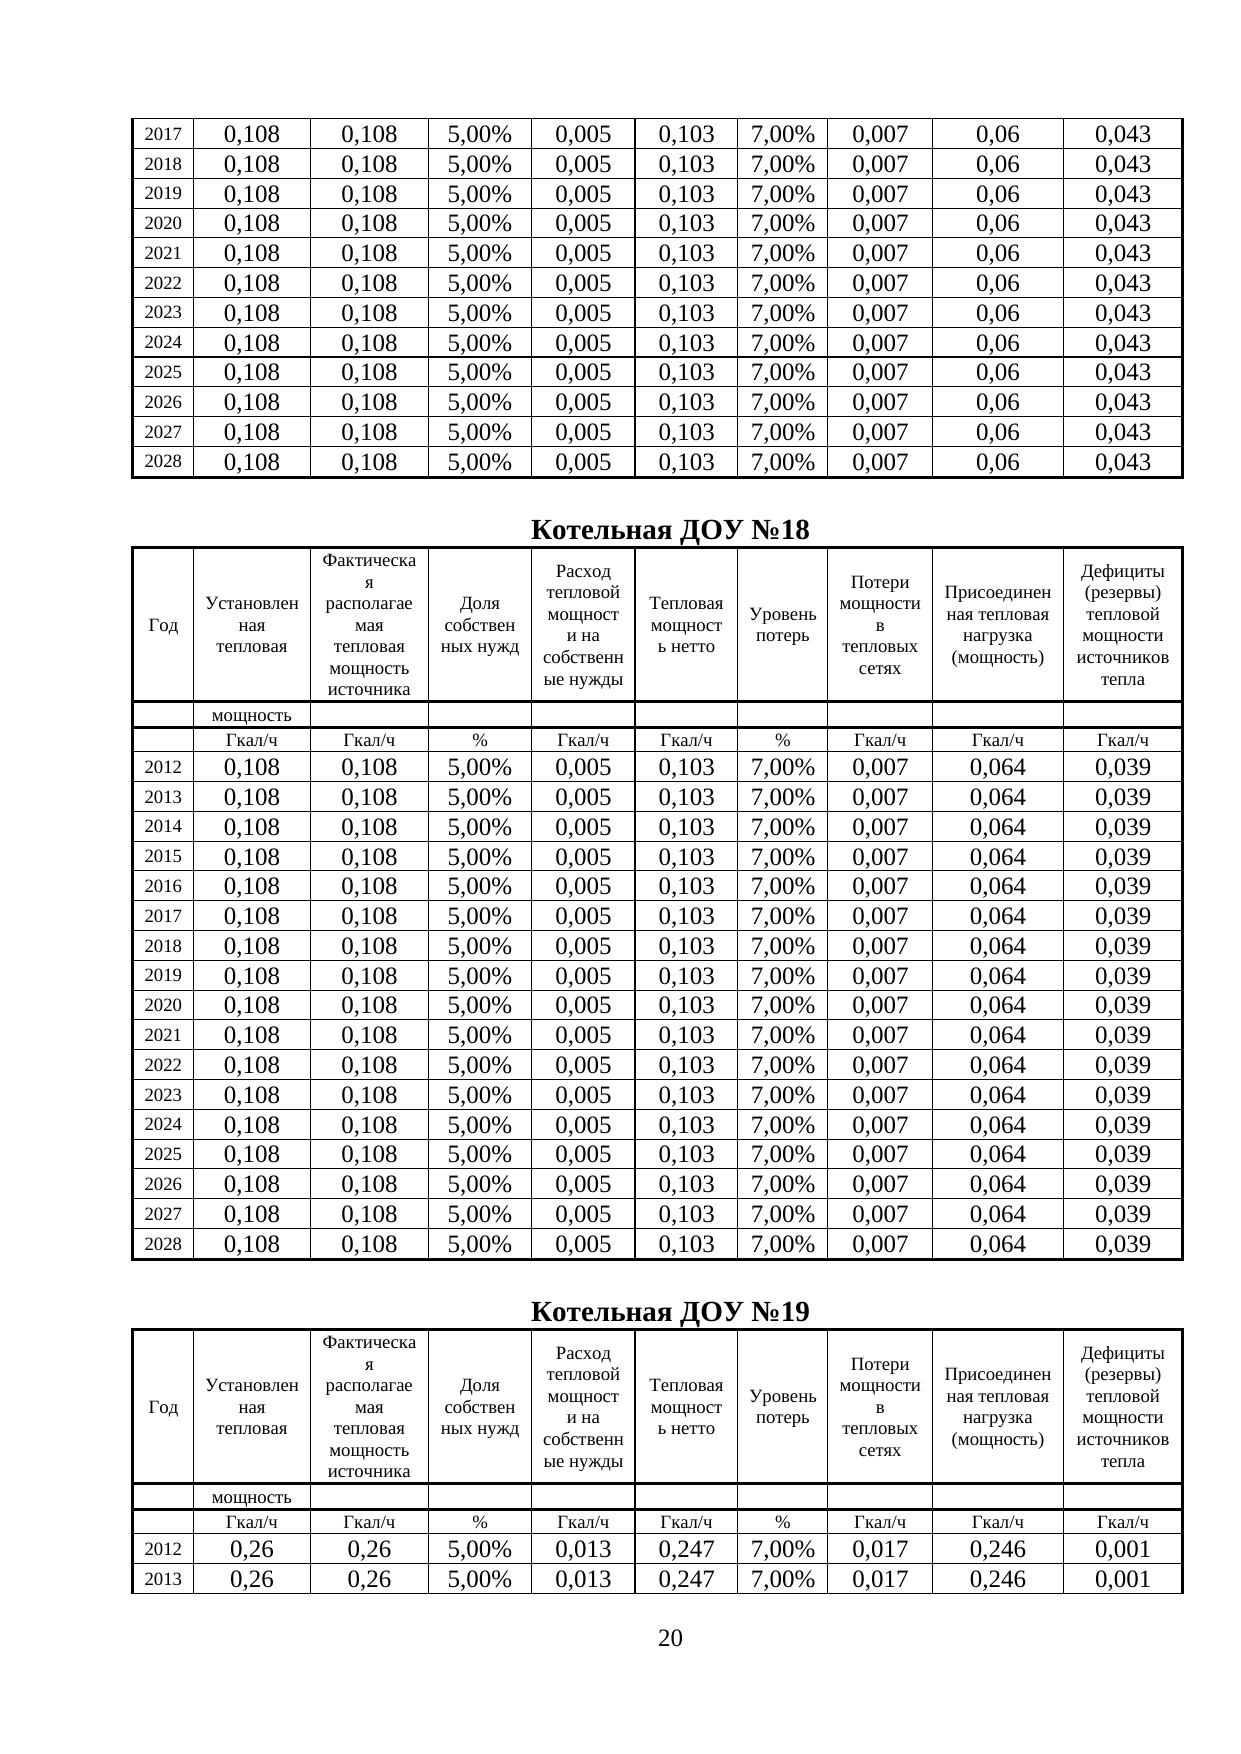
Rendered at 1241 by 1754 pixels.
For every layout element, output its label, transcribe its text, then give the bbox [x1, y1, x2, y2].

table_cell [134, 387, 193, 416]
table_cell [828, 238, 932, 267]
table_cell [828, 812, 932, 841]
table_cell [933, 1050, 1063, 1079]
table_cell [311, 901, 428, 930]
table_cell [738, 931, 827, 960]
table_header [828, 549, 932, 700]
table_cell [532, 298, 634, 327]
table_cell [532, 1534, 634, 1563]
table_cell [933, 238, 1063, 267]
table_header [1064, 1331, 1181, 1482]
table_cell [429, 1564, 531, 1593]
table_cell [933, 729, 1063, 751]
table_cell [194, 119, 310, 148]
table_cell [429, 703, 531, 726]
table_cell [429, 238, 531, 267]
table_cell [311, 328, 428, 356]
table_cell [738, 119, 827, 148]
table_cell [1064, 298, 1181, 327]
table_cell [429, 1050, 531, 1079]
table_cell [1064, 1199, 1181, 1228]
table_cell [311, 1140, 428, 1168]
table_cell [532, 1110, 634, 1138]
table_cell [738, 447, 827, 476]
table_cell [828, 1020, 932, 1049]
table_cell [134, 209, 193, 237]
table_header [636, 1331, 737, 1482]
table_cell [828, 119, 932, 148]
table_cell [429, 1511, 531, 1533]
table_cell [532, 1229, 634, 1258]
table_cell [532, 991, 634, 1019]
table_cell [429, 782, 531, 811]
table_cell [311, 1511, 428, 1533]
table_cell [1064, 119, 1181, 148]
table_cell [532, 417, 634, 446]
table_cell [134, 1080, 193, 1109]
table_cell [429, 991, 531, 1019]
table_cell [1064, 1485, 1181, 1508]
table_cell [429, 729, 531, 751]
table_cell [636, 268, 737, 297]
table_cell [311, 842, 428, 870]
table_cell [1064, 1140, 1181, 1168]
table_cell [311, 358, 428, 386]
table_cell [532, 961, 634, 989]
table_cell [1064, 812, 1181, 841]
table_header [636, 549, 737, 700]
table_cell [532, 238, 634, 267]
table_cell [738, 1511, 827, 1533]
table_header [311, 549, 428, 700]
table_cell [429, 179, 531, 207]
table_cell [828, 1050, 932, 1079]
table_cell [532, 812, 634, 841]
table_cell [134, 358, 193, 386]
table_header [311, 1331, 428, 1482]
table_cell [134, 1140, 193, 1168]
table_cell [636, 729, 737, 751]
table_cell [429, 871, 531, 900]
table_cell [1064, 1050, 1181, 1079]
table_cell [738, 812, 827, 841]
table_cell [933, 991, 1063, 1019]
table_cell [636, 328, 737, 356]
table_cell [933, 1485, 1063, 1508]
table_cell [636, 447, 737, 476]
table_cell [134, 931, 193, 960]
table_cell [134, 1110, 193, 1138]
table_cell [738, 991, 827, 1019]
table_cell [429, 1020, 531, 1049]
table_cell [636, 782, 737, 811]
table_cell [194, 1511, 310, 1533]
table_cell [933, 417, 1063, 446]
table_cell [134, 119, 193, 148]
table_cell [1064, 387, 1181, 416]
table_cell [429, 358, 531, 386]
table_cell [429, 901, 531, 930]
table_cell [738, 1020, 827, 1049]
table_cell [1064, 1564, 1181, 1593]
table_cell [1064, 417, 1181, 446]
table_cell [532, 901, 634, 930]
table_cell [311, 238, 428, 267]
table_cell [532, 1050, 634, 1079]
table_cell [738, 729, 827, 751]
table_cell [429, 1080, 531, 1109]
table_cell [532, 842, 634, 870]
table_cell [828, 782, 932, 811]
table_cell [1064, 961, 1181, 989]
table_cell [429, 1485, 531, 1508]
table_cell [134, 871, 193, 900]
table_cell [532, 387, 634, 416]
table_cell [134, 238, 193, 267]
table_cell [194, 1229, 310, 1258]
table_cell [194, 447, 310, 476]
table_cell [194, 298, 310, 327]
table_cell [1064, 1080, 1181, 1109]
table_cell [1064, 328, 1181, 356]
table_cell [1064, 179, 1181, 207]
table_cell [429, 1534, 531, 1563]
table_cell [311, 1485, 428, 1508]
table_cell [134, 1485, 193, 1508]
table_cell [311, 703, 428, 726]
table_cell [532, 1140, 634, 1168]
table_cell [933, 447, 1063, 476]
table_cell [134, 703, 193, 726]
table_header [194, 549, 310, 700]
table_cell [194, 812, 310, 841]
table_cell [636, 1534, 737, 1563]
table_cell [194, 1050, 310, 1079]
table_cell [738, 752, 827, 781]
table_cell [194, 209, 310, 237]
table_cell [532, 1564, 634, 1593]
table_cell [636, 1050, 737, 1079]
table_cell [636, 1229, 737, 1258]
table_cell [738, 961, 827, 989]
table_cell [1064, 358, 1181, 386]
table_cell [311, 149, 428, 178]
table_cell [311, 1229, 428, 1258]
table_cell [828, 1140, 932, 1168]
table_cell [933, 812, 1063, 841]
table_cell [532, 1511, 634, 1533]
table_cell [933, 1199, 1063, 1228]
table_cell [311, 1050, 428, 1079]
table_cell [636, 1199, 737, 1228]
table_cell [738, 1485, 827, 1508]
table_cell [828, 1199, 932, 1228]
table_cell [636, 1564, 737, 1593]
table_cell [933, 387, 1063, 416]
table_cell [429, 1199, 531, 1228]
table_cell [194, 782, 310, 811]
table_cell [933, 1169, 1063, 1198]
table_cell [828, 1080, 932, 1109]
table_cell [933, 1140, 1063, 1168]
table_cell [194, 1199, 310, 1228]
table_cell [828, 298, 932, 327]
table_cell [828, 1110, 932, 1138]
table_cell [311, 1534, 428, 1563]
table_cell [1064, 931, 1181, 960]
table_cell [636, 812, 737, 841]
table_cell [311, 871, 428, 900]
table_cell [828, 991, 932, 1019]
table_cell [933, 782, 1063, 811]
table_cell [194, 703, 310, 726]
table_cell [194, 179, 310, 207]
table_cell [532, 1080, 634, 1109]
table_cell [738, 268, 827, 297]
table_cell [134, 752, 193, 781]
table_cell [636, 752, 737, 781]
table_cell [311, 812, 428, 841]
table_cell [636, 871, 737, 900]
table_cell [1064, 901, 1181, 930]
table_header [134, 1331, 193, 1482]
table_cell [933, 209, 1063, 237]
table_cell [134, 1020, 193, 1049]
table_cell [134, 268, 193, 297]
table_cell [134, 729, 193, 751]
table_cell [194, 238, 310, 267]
text Котельная ДОУ №19 [177, 1294, 1163, 1328]
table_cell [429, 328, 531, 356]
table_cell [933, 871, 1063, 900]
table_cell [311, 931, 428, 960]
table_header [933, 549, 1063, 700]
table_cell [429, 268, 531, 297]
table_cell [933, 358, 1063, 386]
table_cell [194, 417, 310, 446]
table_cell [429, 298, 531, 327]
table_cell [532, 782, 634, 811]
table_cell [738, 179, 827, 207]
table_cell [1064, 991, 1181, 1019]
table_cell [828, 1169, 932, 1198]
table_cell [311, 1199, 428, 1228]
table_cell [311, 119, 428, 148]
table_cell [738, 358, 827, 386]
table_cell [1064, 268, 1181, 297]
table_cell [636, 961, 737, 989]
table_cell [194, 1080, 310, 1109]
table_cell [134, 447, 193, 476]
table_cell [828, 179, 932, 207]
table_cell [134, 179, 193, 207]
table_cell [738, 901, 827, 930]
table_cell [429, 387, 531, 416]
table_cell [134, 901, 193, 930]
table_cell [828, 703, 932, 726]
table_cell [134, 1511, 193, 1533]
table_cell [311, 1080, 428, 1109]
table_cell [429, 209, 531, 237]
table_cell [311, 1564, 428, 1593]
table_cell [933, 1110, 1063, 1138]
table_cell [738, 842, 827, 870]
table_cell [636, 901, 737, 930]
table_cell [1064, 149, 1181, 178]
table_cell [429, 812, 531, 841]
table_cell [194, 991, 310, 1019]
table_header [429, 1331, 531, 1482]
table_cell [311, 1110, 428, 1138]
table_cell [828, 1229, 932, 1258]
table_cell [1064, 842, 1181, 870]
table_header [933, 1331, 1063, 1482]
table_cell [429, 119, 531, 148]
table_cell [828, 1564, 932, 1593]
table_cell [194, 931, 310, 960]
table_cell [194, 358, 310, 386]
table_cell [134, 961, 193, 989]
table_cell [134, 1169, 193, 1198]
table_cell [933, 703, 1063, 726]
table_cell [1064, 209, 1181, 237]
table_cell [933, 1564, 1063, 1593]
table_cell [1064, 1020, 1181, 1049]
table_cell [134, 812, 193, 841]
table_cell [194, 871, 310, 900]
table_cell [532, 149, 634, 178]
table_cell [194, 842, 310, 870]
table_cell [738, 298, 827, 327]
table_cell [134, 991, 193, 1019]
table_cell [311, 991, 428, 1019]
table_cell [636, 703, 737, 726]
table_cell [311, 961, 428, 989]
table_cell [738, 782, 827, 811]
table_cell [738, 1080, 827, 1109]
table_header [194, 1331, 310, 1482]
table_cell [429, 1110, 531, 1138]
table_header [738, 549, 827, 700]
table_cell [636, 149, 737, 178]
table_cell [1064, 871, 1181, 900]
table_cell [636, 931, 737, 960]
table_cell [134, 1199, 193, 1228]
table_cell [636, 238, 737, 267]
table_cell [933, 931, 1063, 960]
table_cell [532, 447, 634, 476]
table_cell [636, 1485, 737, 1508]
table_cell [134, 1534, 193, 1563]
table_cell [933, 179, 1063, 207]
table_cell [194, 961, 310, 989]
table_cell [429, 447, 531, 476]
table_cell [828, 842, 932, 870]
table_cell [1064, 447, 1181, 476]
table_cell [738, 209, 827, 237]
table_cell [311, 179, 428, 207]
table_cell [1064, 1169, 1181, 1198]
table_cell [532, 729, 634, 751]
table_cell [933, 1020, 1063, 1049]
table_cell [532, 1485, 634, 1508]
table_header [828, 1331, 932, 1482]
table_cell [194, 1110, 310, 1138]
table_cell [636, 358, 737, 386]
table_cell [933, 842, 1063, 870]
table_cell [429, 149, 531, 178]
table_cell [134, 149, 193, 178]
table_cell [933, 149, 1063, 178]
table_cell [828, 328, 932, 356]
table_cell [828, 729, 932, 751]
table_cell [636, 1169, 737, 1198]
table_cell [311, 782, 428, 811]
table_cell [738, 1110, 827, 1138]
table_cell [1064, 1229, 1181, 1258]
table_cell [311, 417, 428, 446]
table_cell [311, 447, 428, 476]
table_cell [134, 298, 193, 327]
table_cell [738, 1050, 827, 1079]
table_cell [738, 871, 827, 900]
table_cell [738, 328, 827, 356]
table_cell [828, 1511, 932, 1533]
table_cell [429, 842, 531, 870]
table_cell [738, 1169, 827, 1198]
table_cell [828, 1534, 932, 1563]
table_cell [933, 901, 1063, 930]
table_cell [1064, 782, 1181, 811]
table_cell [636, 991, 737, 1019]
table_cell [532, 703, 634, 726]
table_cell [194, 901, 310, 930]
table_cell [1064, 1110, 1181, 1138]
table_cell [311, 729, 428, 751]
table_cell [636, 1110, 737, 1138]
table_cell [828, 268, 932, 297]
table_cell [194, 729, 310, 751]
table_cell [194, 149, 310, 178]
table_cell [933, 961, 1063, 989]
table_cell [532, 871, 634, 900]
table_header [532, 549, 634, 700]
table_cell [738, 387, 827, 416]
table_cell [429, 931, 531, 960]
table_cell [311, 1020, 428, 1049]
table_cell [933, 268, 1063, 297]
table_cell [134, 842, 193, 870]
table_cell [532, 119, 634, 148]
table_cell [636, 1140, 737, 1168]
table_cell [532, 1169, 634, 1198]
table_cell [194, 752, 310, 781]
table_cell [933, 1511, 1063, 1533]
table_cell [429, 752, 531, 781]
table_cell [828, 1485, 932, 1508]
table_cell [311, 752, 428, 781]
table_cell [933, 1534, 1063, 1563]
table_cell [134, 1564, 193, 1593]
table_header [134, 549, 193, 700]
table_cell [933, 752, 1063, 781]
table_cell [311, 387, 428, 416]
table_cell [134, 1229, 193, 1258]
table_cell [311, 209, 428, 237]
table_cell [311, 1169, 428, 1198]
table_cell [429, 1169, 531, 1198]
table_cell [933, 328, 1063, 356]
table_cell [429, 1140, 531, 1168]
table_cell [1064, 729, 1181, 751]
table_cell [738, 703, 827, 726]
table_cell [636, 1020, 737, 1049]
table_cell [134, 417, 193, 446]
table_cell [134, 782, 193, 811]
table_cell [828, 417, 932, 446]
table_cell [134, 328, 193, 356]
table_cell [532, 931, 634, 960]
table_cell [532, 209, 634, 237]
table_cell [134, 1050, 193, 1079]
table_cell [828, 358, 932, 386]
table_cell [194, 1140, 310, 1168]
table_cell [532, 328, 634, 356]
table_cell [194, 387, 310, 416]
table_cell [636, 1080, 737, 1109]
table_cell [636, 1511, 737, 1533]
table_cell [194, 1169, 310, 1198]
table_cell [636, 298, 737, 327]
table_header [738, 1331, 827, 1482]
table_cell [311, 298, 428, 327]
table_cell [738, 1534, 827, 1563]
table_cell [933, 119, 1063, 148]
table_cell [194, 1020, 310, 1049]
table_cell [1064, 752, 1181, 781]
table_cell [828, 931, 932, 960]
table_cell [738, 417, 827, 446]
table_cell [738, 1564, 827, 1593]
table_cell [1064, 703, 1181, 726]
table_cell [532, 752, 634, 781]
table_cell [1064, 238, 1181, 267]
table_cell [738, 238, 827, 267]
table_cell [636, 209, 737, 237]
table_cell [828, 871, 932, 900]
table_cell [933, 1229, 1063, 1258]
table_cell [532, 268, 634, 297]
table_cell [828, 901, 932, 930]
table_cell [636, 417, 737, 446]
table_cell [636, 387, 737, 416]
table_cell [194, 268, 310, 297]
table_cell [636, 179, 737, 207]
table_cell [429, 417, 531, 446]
text Котельная ДОУ №18 [177, 512, 1163, 546]
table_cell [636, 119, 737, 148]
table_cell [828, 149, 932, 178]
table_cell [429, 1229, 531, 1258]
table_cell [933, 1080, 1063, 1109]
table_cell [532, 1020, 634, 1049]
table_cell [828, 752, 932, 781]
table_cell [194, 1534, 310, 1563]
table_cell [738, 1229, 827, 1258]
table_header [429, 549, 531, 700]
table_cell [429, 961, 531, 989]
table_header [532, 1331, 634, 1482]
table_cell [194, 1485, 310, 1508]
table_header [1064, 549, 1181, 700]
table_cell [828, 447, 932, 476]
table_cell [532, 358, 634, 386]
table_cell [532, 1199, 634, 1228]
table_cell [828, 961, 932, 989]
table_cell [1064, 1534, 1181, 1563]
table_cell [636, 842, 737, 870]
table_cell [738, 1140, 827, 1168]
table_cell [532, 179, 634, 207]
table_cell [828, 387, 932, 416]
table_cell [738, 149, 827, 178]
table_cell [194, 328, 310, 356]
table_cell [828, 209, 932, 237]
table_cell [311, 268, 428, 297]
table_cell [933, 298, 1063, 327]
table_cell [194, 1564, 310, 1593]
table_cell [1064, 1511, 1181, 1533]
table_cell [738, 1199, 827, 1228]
